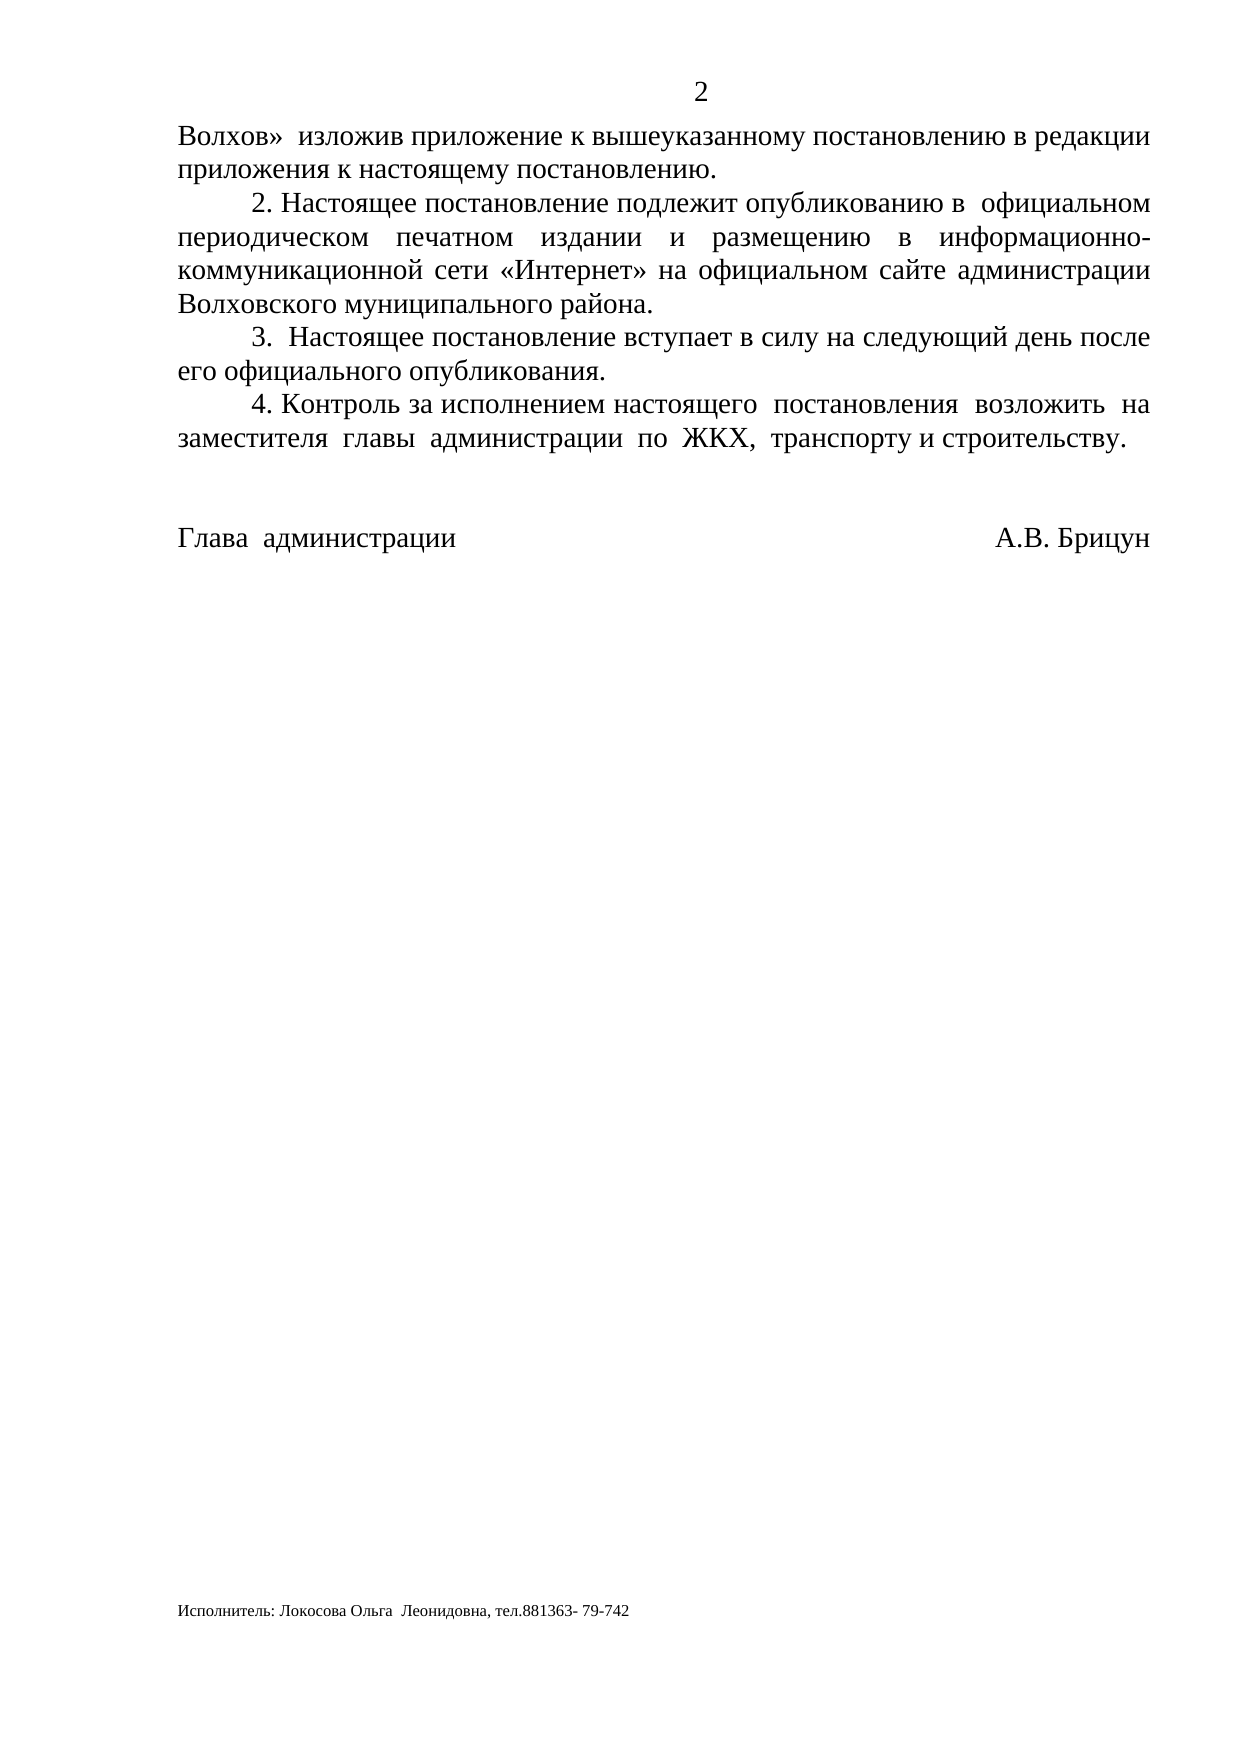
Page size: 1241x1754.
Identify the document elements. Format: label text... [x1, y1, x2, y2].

text 2. Настоящее постановление подлежит опубликованию в официальном периодическом печатном издании и размещению в информационно-коммуникационной сети «Интернет» на официальном сайте администрации Волховского муниципального района. [177, 185, 1152, 319]
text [177, 118, 1152, 185]
text Исполнитель: Локосова Ольга Леонидовна, тел.881363- 79-742 [177, 1601, 1152, 1620]
text 4. Контроль за исполнением настоящего постановления возложить на заместителя главы администрации по ЖКХ, транспорту и строительству. [177, 386, 1152, 453]
text Глава администрации А.В. Брицун [177, 521, 1152, 554]
text 3. Настоящее постановление вступает в силу на следующий день после его официального опубликования. [177, 319, 1152, 386]
